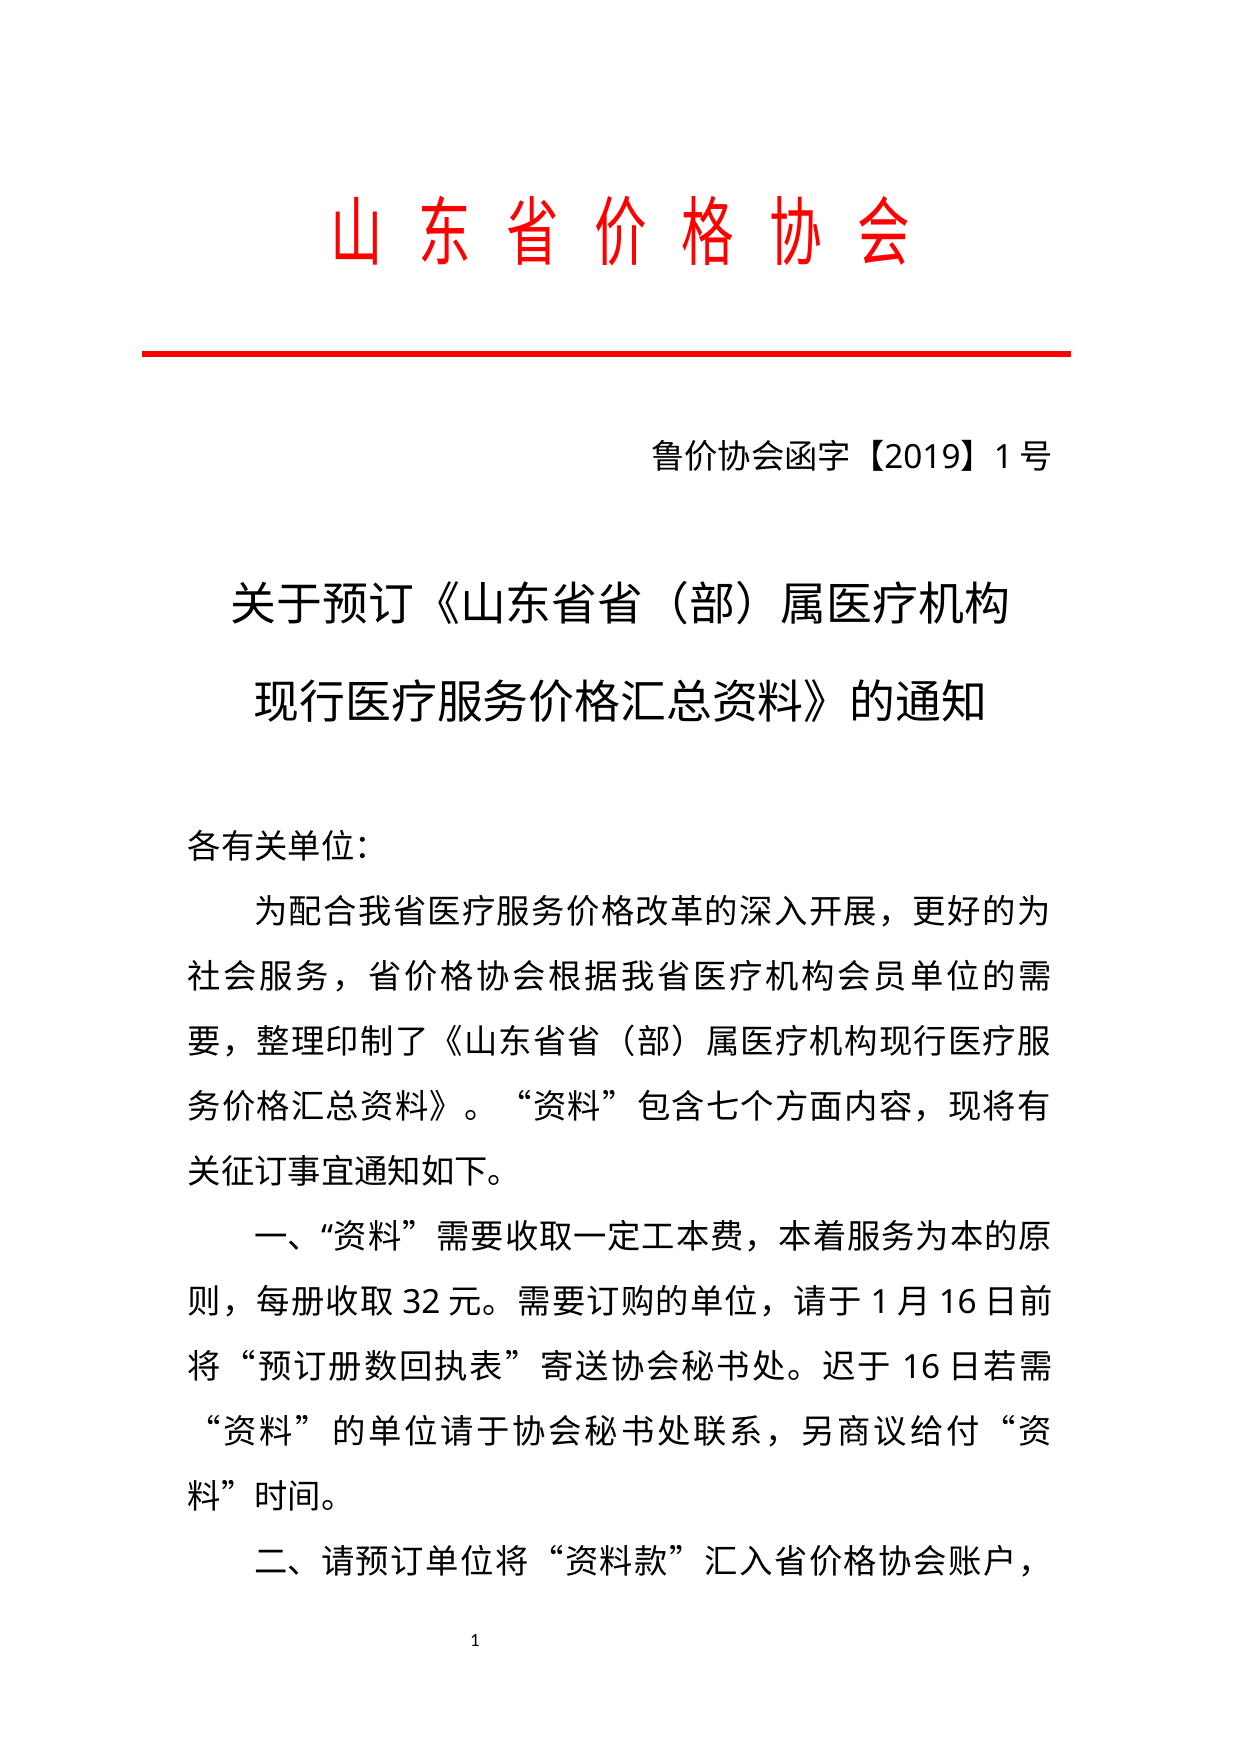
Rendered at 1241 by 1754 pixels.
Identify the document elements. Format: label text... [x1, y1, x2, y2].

list “资料”需要收取一定工本费，本着服务为本的原则，每册收取32元。需要订购的单位，请于1月16日前将“预订册数回执表”寄送协会秘书处。迟于16日若需“资料”的单位请于协会秘书处联系，另商议给付“资料”时间。 [187, 1202, 1053, 1527]
text 鲁价协会函字【2019】1号 [187, 422, 1053, 487]
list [187, 1527, 1053, 1592]
text 关于预订《山东省省（部）属医疗机构 [187, 552, 1053, 649]
text 各有关单位： [187, 812, 1053, 877]
text 现行医疗服务价格汇总资料》的通知 [187, 649, 1053, 747]
list 为配合我省医疗服务价格改革的深入开展，更好的为社会服务，省价格协会根据我省医疗机构会员单位的需要，整理印制了《山东省省（部）属医疗机构现行医疗服务价格汇总资料》。“资料”包含七个方面内容，现将有关征订事宜通知如下。 [187, 877, 1053, 1202]
text 山 东 省 价 格 协 会 [187, 162, 1053, 292]
